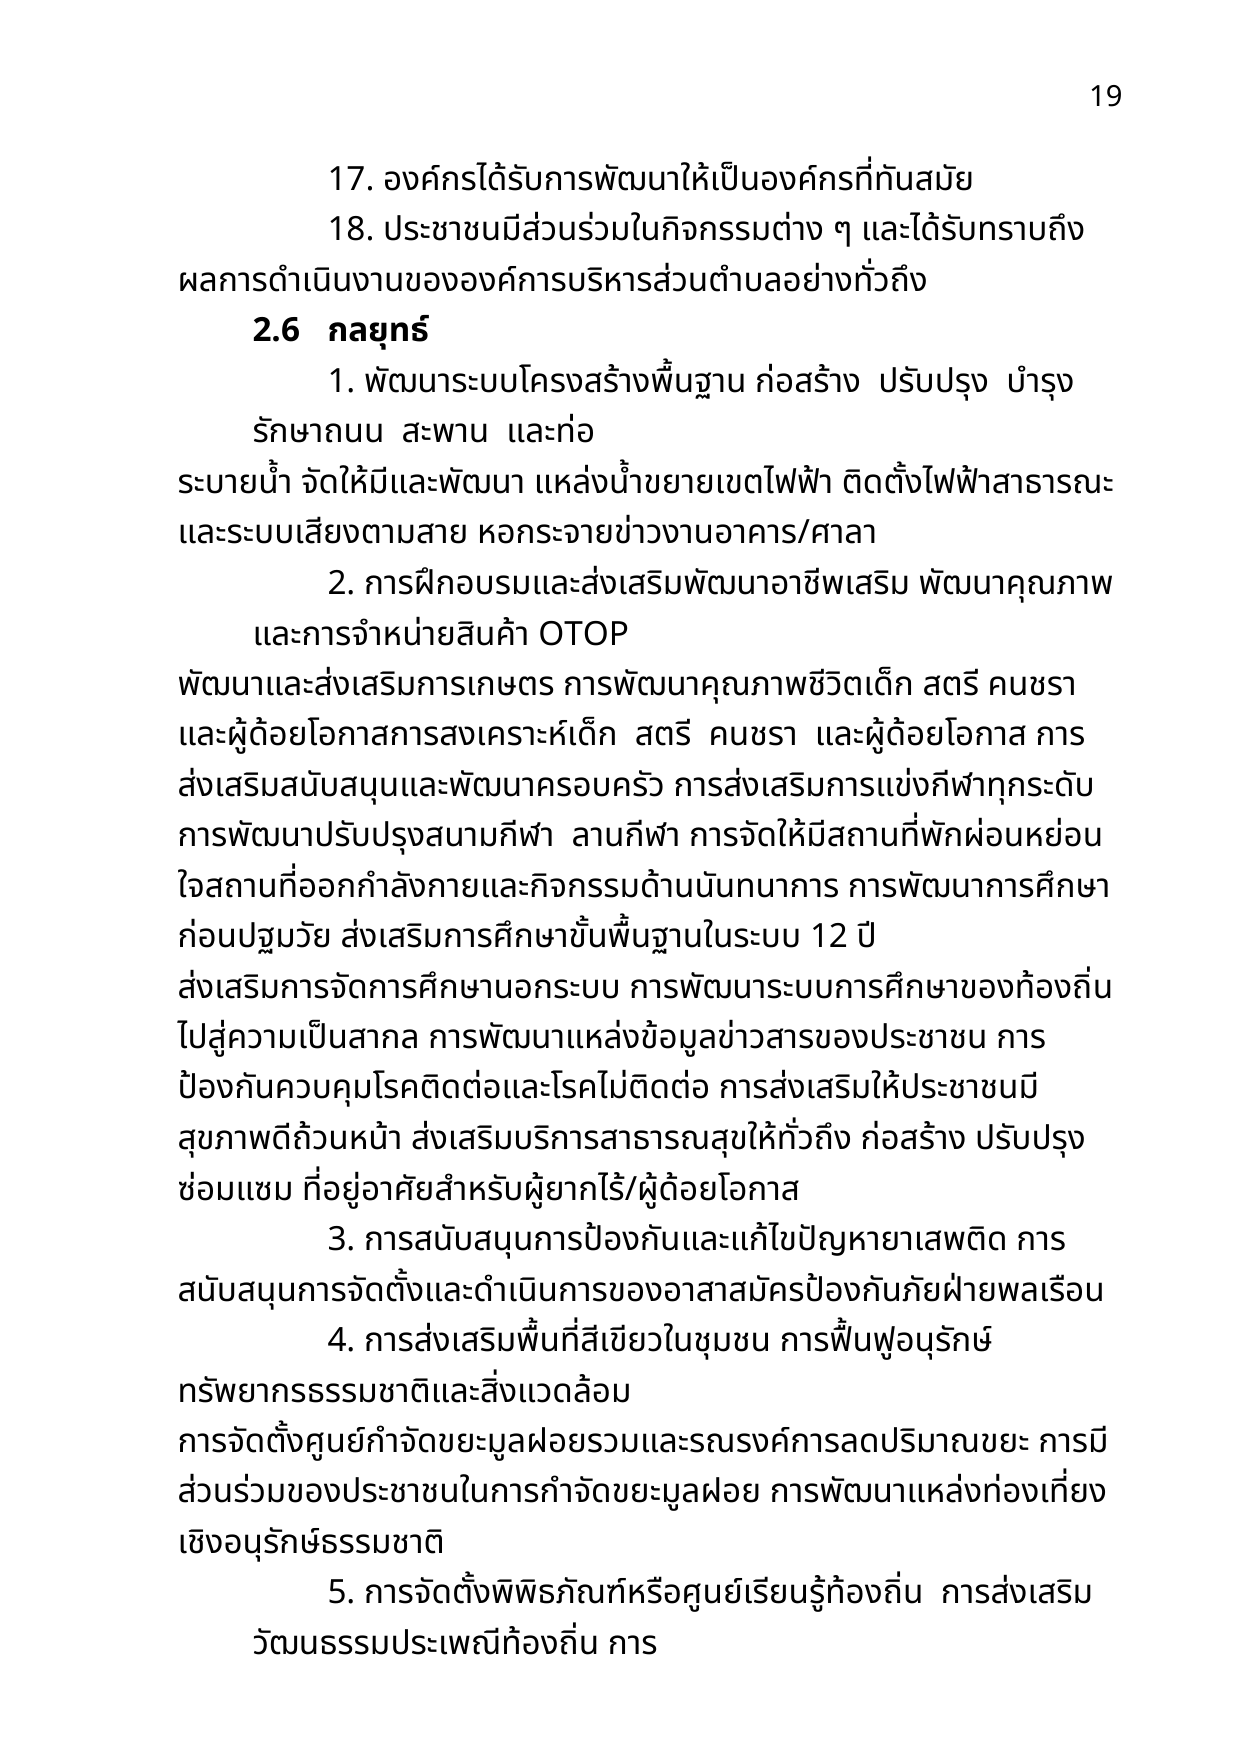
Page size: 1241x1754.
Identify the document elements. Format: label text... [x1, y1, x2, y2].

text การจัดตั้งศูนย์กำจัดขยะมูลฝอยรวมและรณรงค์การลดปริมาณขยะ การมีส่วนร่วมของประชาชนในการกำจัดขยะมูลฝอย การพัฒนาแหล่งท่องเที่ยงเชิงอนุรักษ์ธรรมชาติ [177, 1417, 1122, 1568]
list กลยุทธ์ [252, 306, 1122, 357]
text 1. พัฒนาระบบโครงสร้างพื้นฐาน ก่อสร้าง ปรับปรุง บำรุง รักษาถนน สะพาน และท่อ [252, 357, 1122, 458]
text 4. การส่งเสริมพื้นที่สีเขียวในชุมชน การฟื้นฟูอนุรักษ์ทรัพยากรธรรมชาติและสิ่งแวดล้อม [177, 1316, 1137, 1417]
text 3. การสนับสนุนการป้องกันและแก้ไขปัญหายาเสพติด การสนับสนุนการจัดตั้งและดำเนินการของอาสาสมัครป้องกันภัยฝ่ายพลเรือน [177, 1215, 1122, 1316]
text 18. ประชาชนมีส่วนร่วมในกิจกรรมต่าง ๆ และได้รับทราบถึงผลการดำเนินงานขององค์การบริหารส่วนตำบลอย่างทั่วถึง [177, 205, 1122, 306]
text 5. การจัดตั้งพิพิธภัณฑ์หรือศูนย์เรียนรู้ท้องถิ่น การส่งเสริมวัฒนธรรมประเพณีท้องถิ่น การ [252, 1568, 1122, 1669]
text ส่งเสริมการจัดการศึกษานอกระบบ การพัฒนาระบบการศึกษาของท้องถิ่นไปสู่ความเป็นสากล การพัฒนาแหล่งข้อมูลข่าวสารของประชาชน การป้องกันควบคุมโรคติดต่อและโรคไม่ติดต่อ การส่งเสริมให้ประชาชนมีสุขภาพดีถ้วนหน้า ส่งเสริมบริการสาธารณสุขให้ทั่วถึง ก่อสร้าง ปรับปรุง ซ่อมแซม ที่อยู่อาศัยสำหรับผู้ยากไร้/ผู้ด้อยโอกาส [177, 963, 1122, 1215]
text ระบายน้ำ จัดให้มีและพัฒนา แหล่งน้ำขยายเขตไฟฟ้า ติดตั้งไฟฟ้าสาธารณะและระบบเสียงตามสาย หอกระจายข่าวงานอาคาร/ศาลา [177, 458, 1122, 559]
text 2. การฝึกอบรมและส่งเสริมพัฒนาอาชีพเสริม พัฒนาคุณภาพและการจำหน่ายสินค้า OTOP [252, 559, 1122, 660]
text พัฒนาและส่งเสริมการเกษตร การพัฒนาคุณภาพชีวิตเด็ก สตรี คนชรา และผู้ด้อยโอกาสการสงเคราะห์เด็ก สตรี คนชรา และผู้ด้อยโอกาส การส่งเสริมสนับสนุนและพัฒนาครอบครัว การส่งเสริมการแข่งกีฬาทุกระดับการพัฒนาปรับปรุงสนามกีฬา ลานกีฬา การจัดให้มีสถานที่พักผ่อนหย่อนใจสถานที่ออกกำลังกายและกิจกรรมด้านนันทนาการ การพัฒนาการศึกษาก่อนปฐมวัย ส่งเสริมการศึกษาขั้นพื้นฐานในระบบ 12 ปี [177, 660, 1122, 963]
subtitle 17. องค์กรได้รับการพัฒนาให้เป็นองค์กรที่ทันสมัย [177, 154, 1122, 205]
